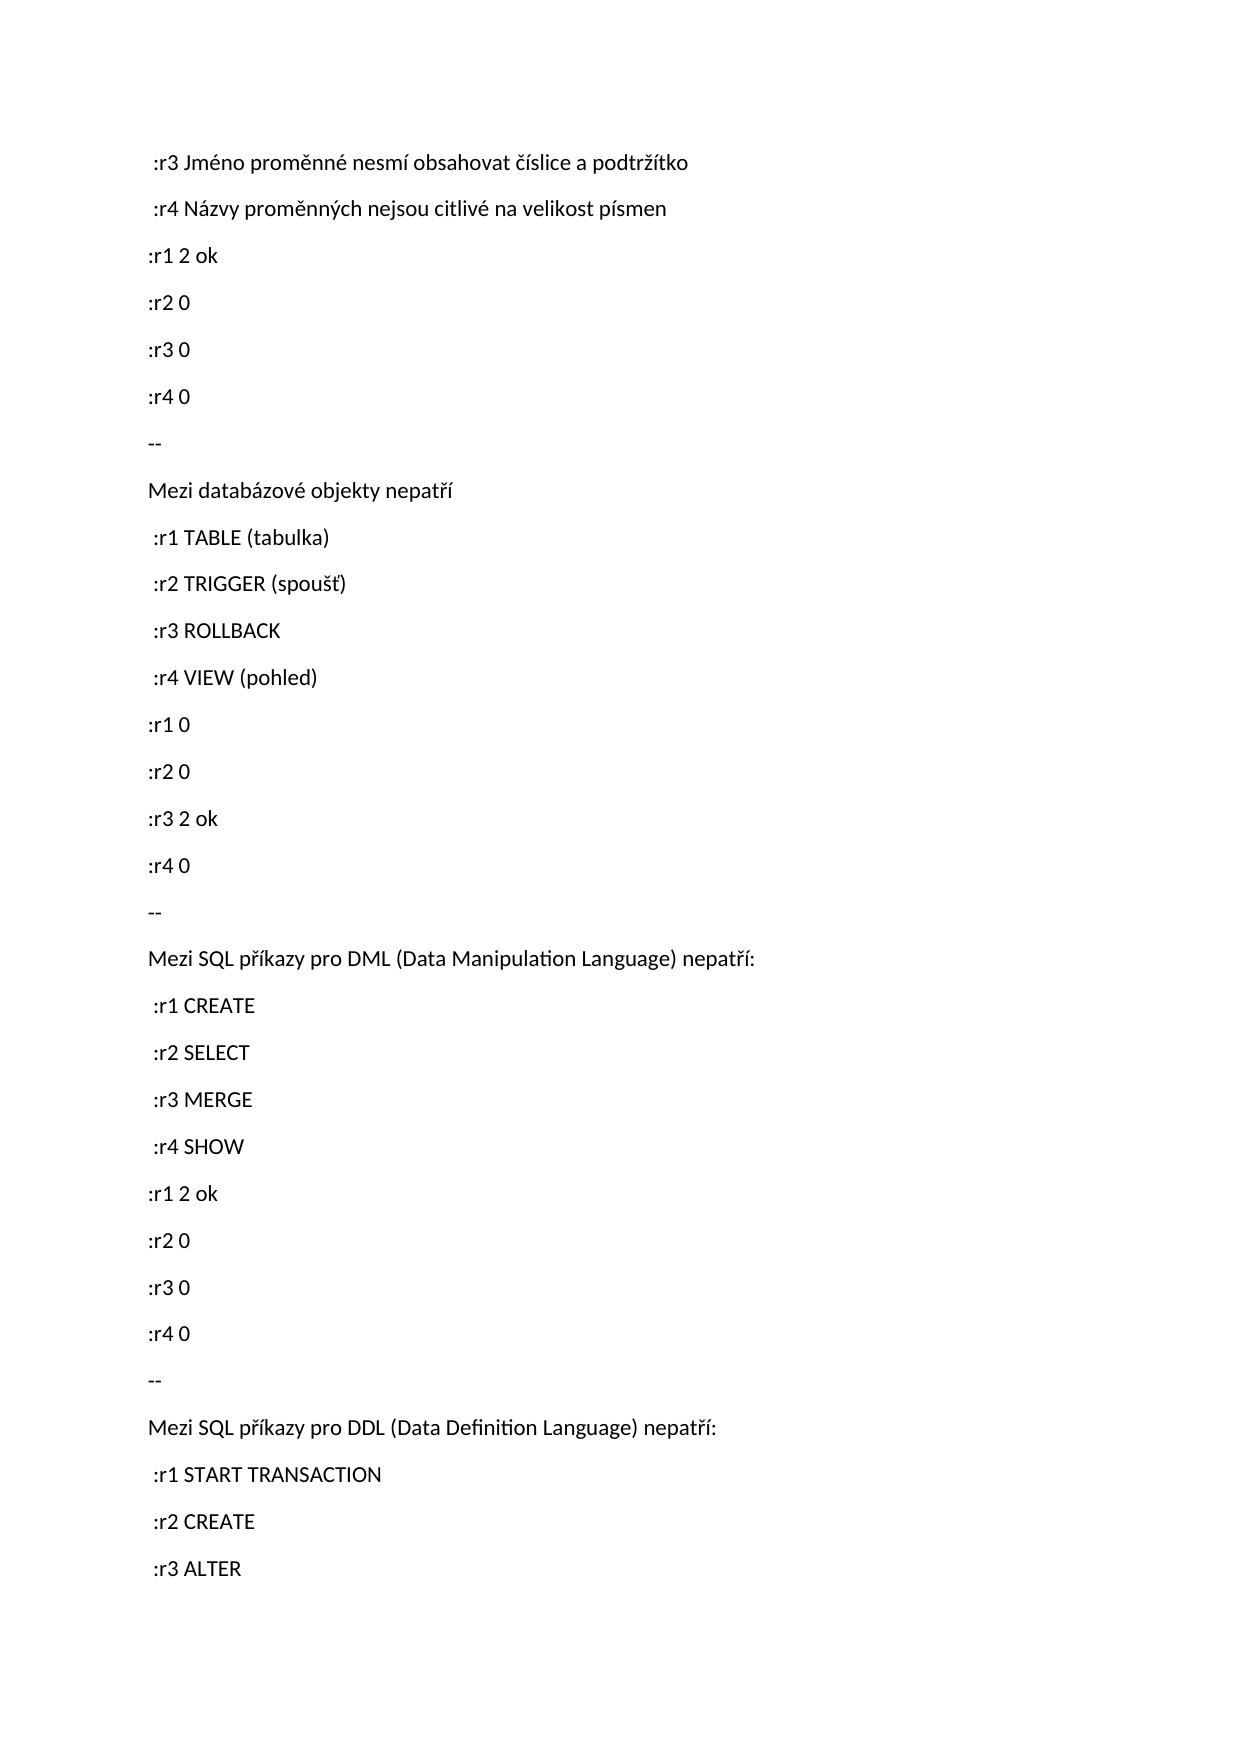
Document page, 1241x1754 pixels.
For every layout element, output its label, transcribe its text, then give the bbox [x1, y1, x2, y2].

text :r1 TABLE (tabulka) [148, 523, 1093, 551]
text :r1 2 ok [148, 241, 1093, 269]
text :r2 TRIGGER (spoušť) [148, 569, 1093, 597]
text :r1 0 [148, 710, 1093, 738]
text :r2 0 [148, 757, 1093, 785]
text :r4 0 [148, 382, 1093, 410]
text :r1 2 ok [148, 1179, 1093, 1207]
text :r3 Jméno proměnné nesmí obsahovat číslice a podtržítko [148, 148, 1093, 176]
text :r3 ROLLBACK [148, 616, 1093, 644]
text -- [148, 1366, 1093, 1394]
text :r1 START TRANSACTION [148, 1460, 1093, 1488]
text :r3 MERGE [148, 1085, 1093, 1113]
text :r3 2 ok [148, 804, 1093, 832]
text :r2 0 [148, 1226, 1093, 1254]
text :r2 CREATE [148, 1507, 1093, 1535]
text Mezi databázové objekty nepatří [148, 476, 1093, 504]
text :r3 0 [148, 1273, 1093, 1301]
text :r2 0 [148, 288, 1093, 316]
text Mezi SQL příkazy pro DML (Data Manipulation Language) nepatří: [148, 944, 1093, 972]
text :r2 SELECT [148, 1038, 1093, 1066]
text Mezi SQL příkazy pro DDL (Data Definition Language) nepatří: [148, 1413, 1093, 1441]
text -- [148, 898, 1093, 926]
text -- [148, 429, 1093, 457]
text :r1 CREATE [148, 991, 1093, 1019]
text :r4 0 [148, 851, 1093, 879]
text :r4 VIEW (pohled) [148, 663, 1093, 691]
text :r4 0 [148, 1319, 1093, 1347]
text :r3 0 [148, 335, 1093, 363]
text :r4 Názvy proměnných nejsou citlivé na velikost písmen [148, 194, 1093, 222]
text :r4 SHOW [148, 1132, 1093, 1160]
text :r3 ALTER [148, 1554, 1093, 1582]
